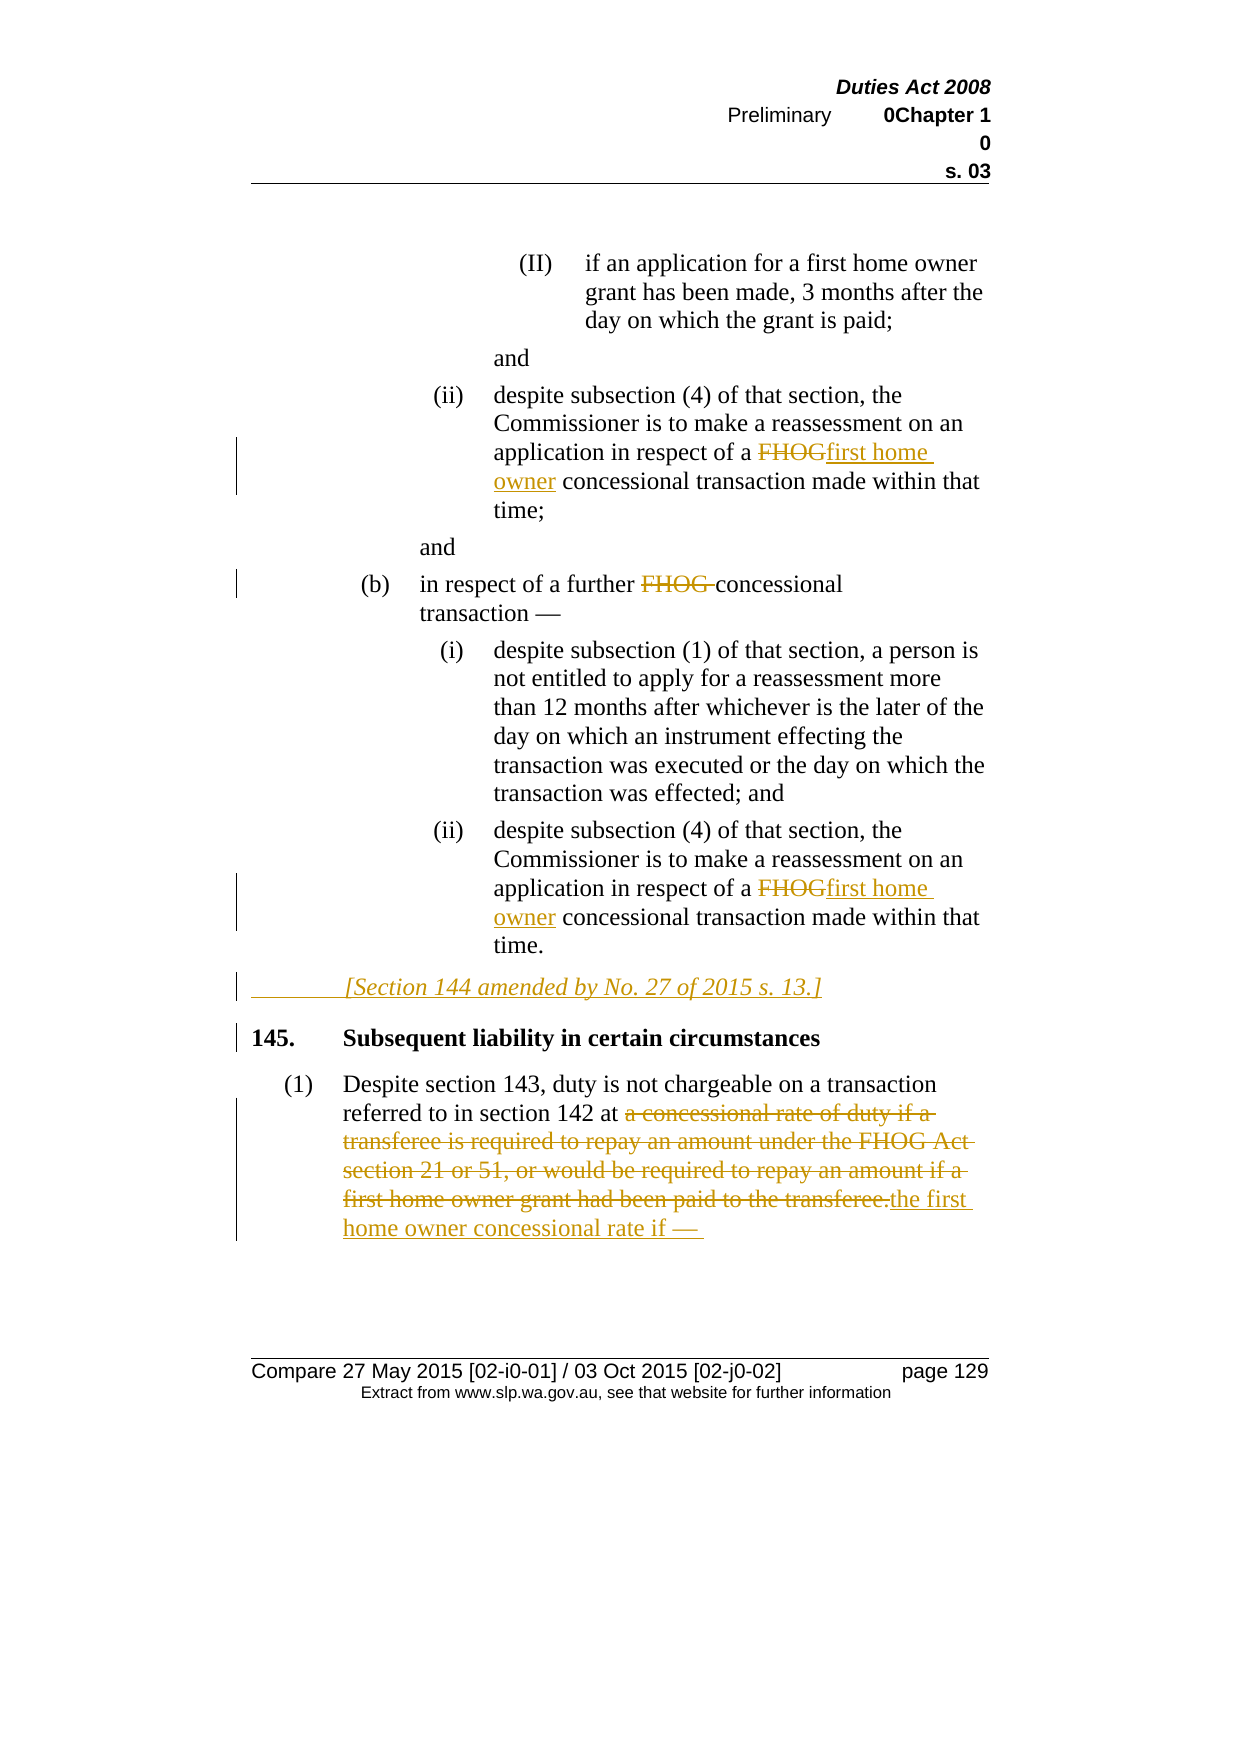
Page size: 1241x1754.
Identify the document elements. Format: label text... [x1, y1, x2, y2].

text (b) in respect of a further concessional transaction — [251, 569, 989, 626]
text (ii) despite subsection (4) of that section, the Commissioner is to make a reassessment on an application in respect of a concessional transaction made within that time. [251, 816, 989, 959]
text and [251, 343, 989, 371]
text (i) despite subsection (1) of that section, a person is not entitled to apply for a reassessment more than 12 months after whichever is the later of the day on which an instrument effecting the transaction was executed or the day on which the transaction was effected; and [251, 635, 989, 807]
subtitle 145. Subsequent liability in certain circumstances [251, 1023, 989, 1052]
text (ii) despite subsection (4) of that section, the Commissioner is to make a reassessment on an application in respect of a concessional transaction made within that time; [251, 380, 989, 523]
text (II) if an application for a first home owner grant has been made, 3 months after the day on which the grant is paid; [251, 248, 989, 334]
text and [251, 532, 989, 561]
text (1) Despite section 143, duty is not chargeable on a transaction referred to in section 142 at [251, 1069, 989, 1241]
